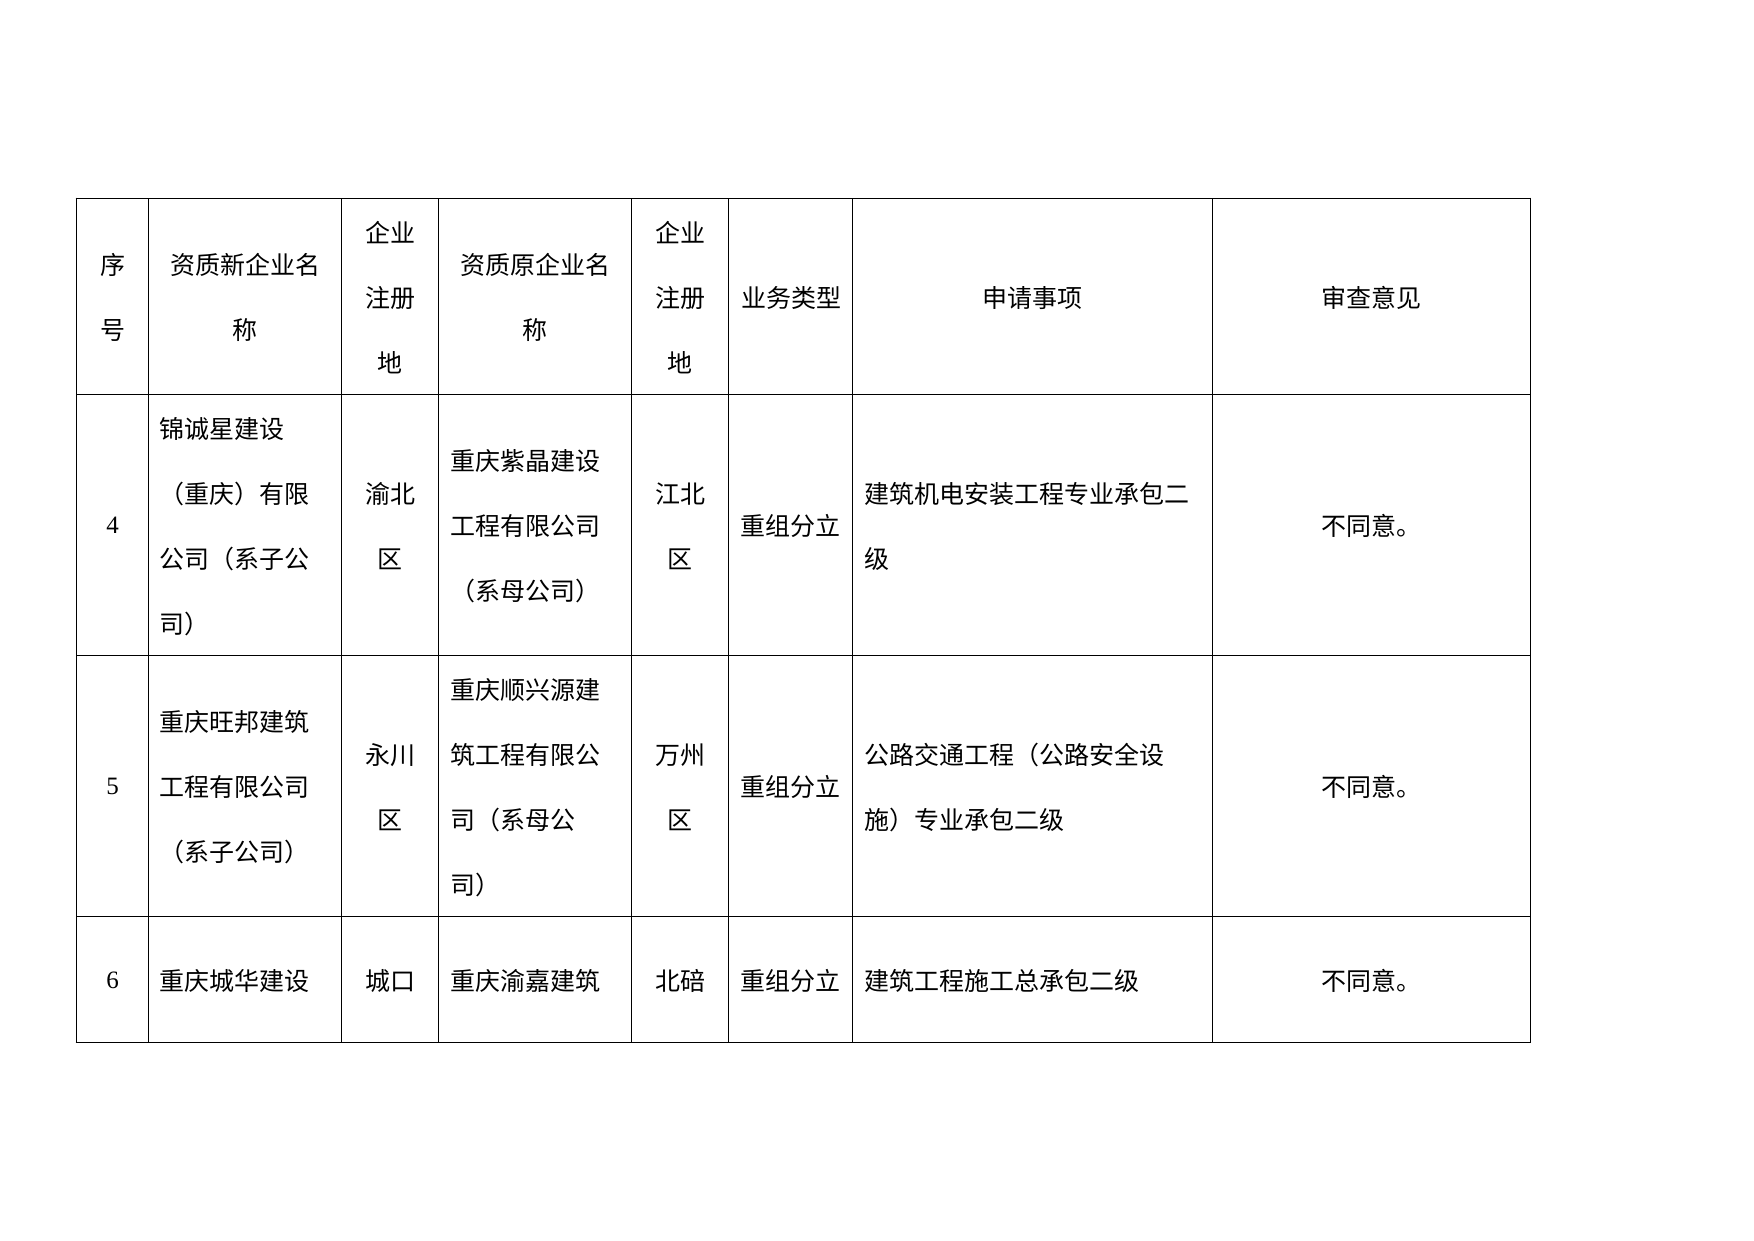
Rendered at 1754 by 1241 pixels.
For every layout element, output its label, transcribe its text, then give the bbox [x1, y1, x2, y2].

table_header 业务类型 [729, 199, 852, 394]
table_cell 建筑工程施工总承包二级 [853, 917, 1212, 1042]
table_cell 6 [77, 917, 148, 1042]
table_cell 重庆顺兴源建筑工程有限公司（系母公司） [439, 656, 631, 916]
table_cell 重庆旺邦建筑工程有限公司（系子公司） [149, 656, 341, 916]
table_cell 不同意。 [1213, 395, 1530, 655]
table_header 审查意见 [1213, 199, 1530, 394]
table_cell 重庆渝嘉建筑安装工程有限公司（系母公司） [439, 917, 631, 1042]
table_header 序号 [77, 199, 148, 394]
table_header 申请事项 [853, 199, 1212, 394]
table_cell 北碚区 [632, 917, 728, 1042]
table_cell 重庆紫晶建设工程有限公司（系母公司） [439, 395, 631, 655]
table_cell 重组分立 [729, 395, 852, 655]
table_cell 建筑机电安装工程专业承包二级 [853, 395, 1212, 655]
table_cell 永川区 [342, 656, 438, 916]
table_cell 重组分立 [729, 656, 852, 916]
table_header 资质新企业名称 [149, 199, 341, 394]
table_cell 渝北区 [342, 395, 438, 655]
table_header 企业注册地 [342, 199, 438, 394]
table_cell 5 [77, 656, 148, 916]
table_cell 重庆城华建设有限公司（系子公司） [149, 917, 341, 1042]
table_cell 公路交通工程（公路安全设施）专业承包二级 [853, 656, 1212, 916]
table_cell 4 [77, 395, 148, 655]
table_cell 重组分立 [729, 917, 852, 1042]
table_cell 锦诚星建设（重庆）有限公司（系子公司） [149, 395, 341, 655]
table_cell 万州区 [632, 656, 728, 916]
table_header 企业注册地 [632, 199, 728, 394]
table_cell 城口县 [342, 917, 438, 1042]
table_cell 江北区 [632, 395, 728, 655]
table_header 资质原企业名称 [439, 199, 631, 394]
table_cell 不同意。 [1213, 656, 1530, 916]
table_cell 不同意。 [1213, 917, 1530, 1042]
